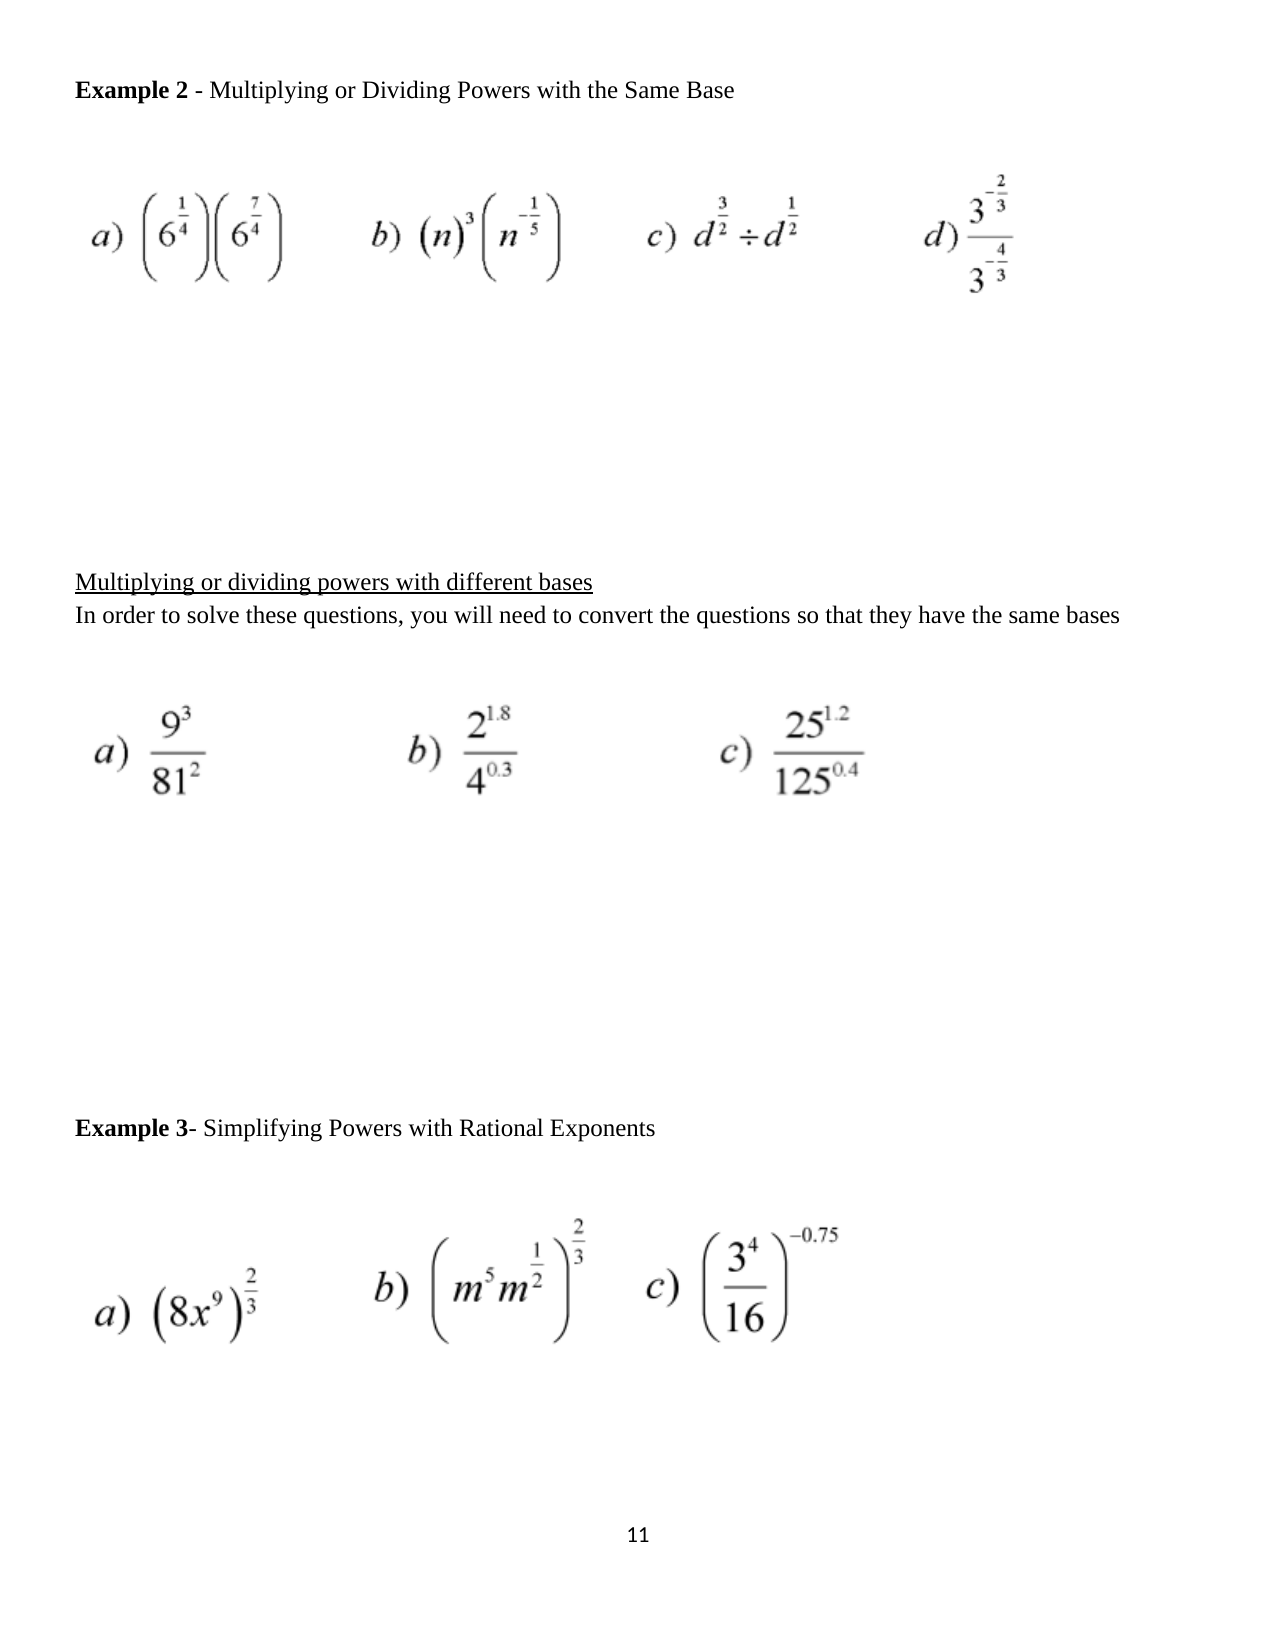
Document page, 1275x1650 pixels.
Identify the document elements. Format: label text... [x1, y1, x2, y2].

picture [75, 633, 905, 838]
text In order to solve these questions, you will need to convert the questions so that they have the same bases [75, 600, 1200, 629]
text Example 2 - Multiplying or Dividing Powers with the Same Base [75, 75, 1200, 104]
picture [75, 1145, 881, 1385]
text Example 3- Simplifying Powers with Rational Exponents [75, 1113, 1200, 1141]
picture [75, 108, 1050, 332]
text Multiplying or dividing powers with different bases [75, 567, 1200, 596]
